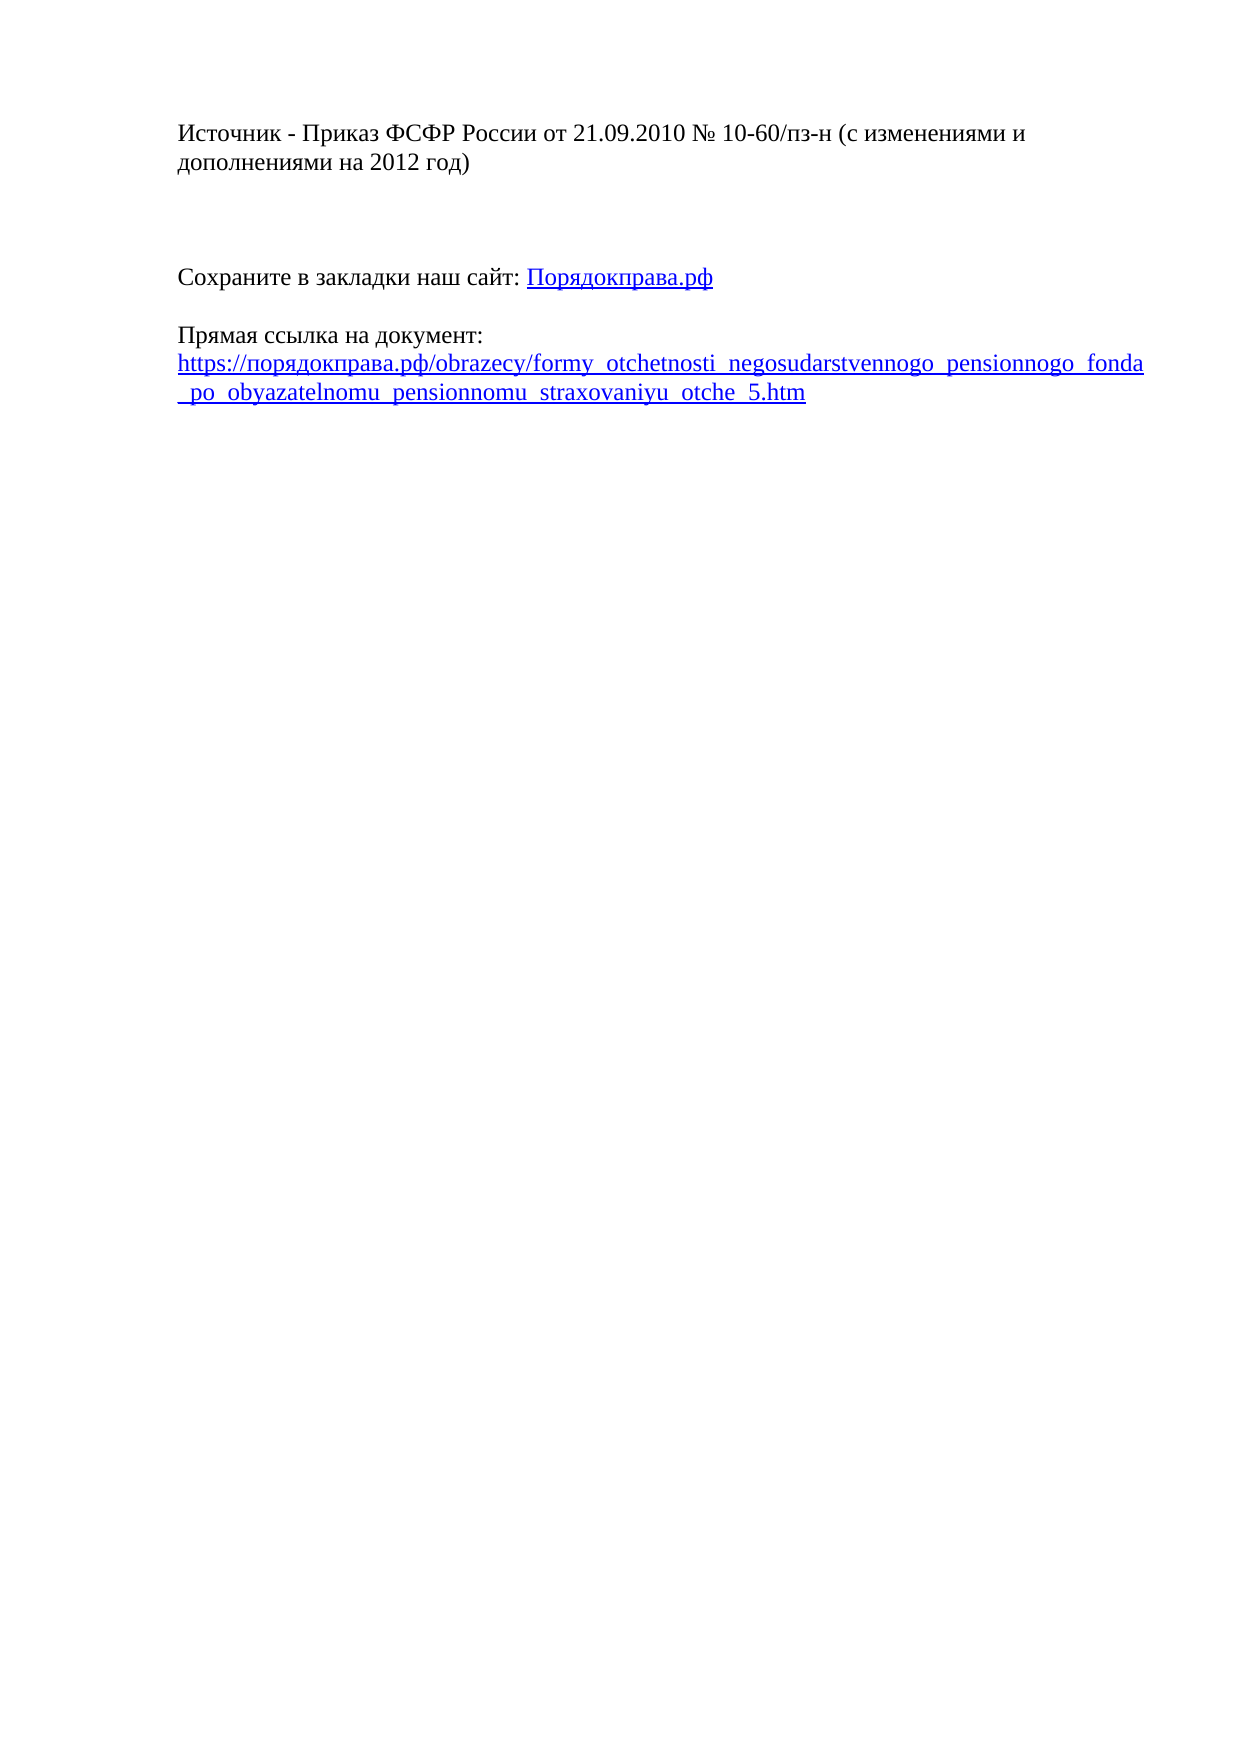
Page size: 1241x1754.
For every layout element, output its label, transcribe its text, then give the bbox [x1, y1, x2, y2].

text Сохраните в закладки наш сайт: Порядокправа.рф Прямая ссылка на документ: https://порядокправа.рф/obrazecy/formy_otchetnosti_negosudarstvennogo_pensionnogo_fonda_po_obyazatelnomu_pensionnomu_straxovaniyu_otche_5.htm [177, 205, 1152, 406]
text Источник - Приказ ФСФР России от 21.09.2010 № 10-60/пз-н (с изменениями и дополнениями на 2012 год) [177, 118, 1152, 176]
